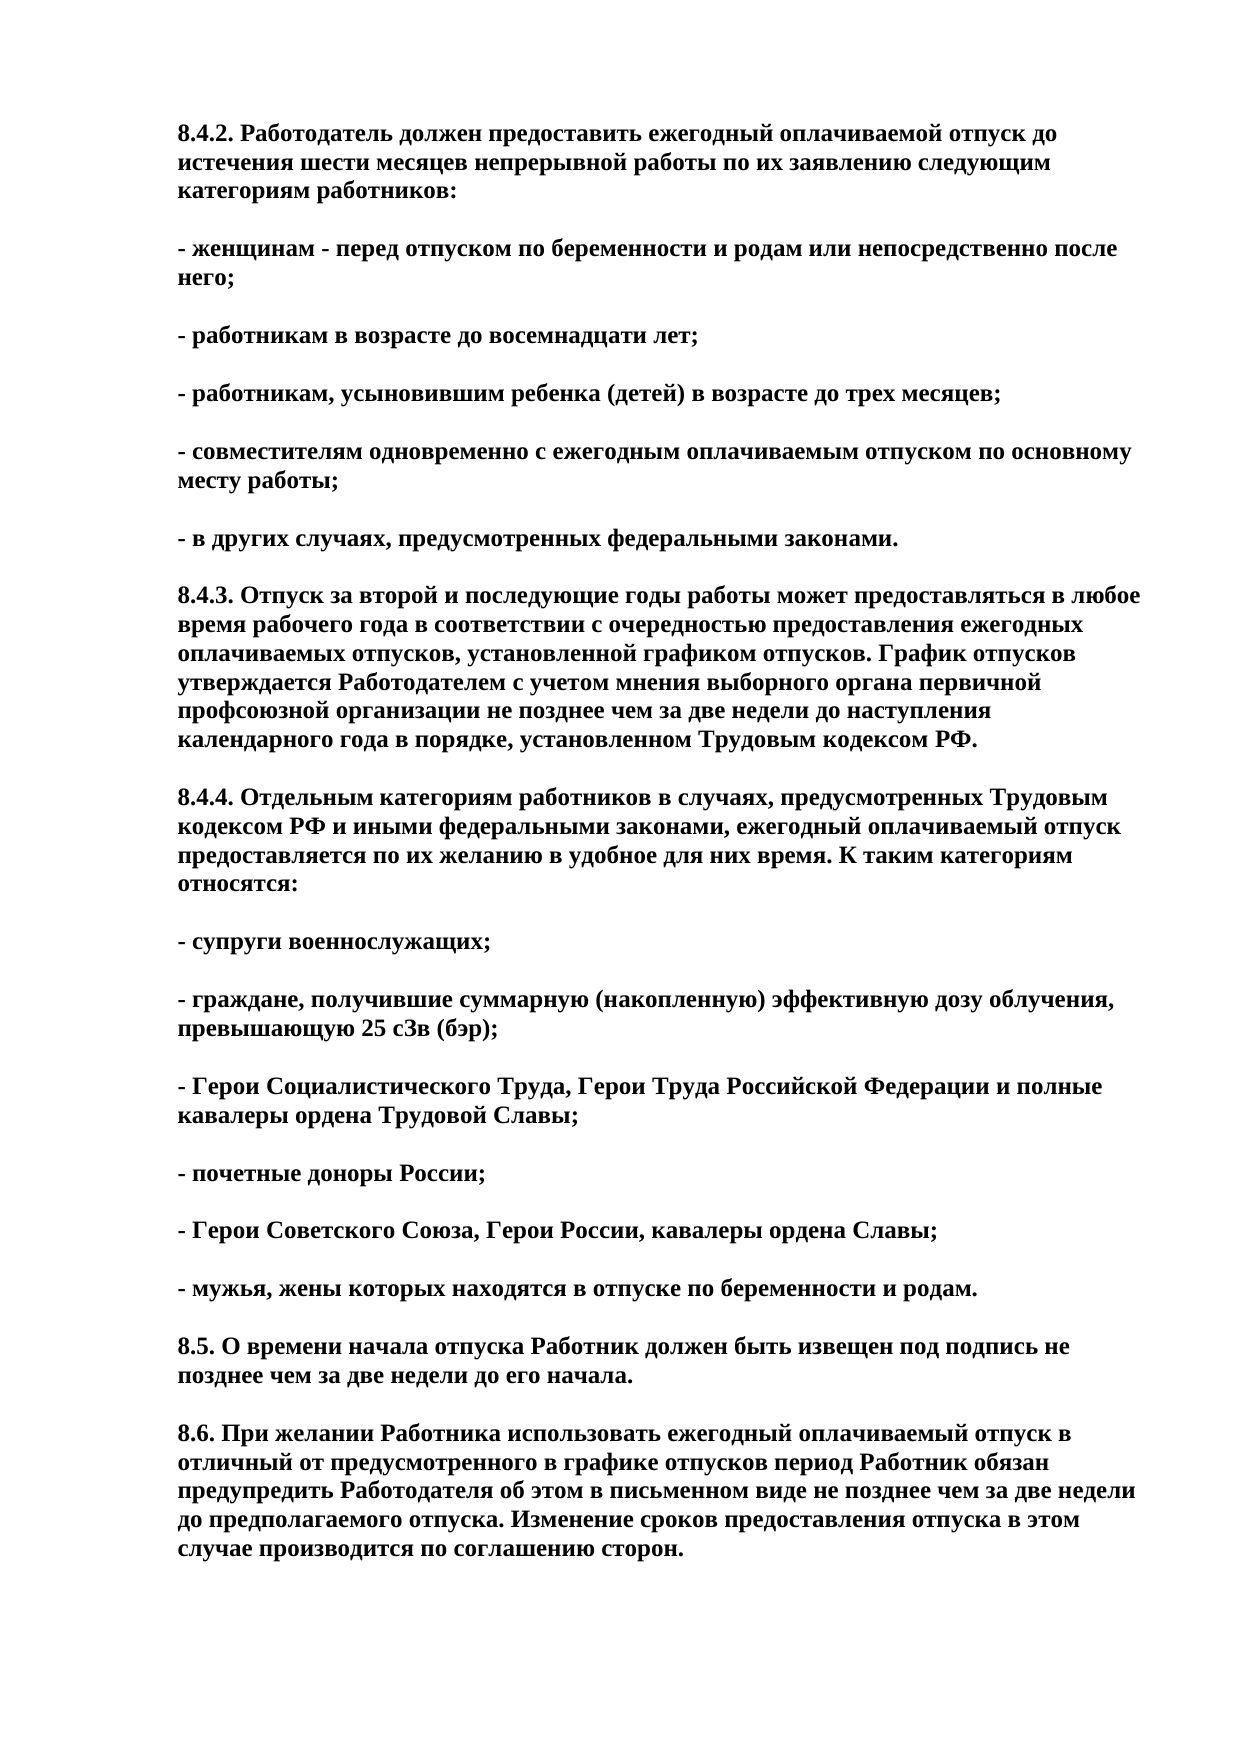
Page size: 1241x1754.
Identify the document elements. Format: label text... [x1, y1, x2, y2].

text - работникам в возрасте до восемнадцати лет; [177, 320, 1152, 349]
text - почетные доноры России; [177, 1158, 1152, 1186]
text - совместителям одновременно с ежегодным оплачиваемым отпуском по основному месту работы; [177, 436, 1152, 493]
text 8.4.2. Работодатель должен предоставить ежегодный оплачиваемой отпуск до истечения шести месяцев непрерывной работы по их заявлению следующим категориям работников: [177, 118, 1152, 204]
text - в других случаях, предусмотренных федеральными законами. [177, 523, 1152, 551]
text 8.5. О времени начала отпуска Работник должен быть извещен под подпись не позднее чем за две недели до его начала. [177, 1331, 1152, 1389]
text - супруги военнослужащих; [177, 926, 1152, 955]
text 8.4.4. Отдельным категориям работников в случаях, предусмотренных Трудовым кодексом РФ и иными федеральными законами, ежегодный оплачиваемый отпуск предоставляется по их желанию в удобное для них время. К таким категориям относятся: [177, 782, 1152, 897]
text - работникам, усыновившим ребенка (детей) в возрасте до трех месяцев; [177, 378, 1152, 407]
text - Герои Советского Союза, Герои России, кавалеры ордена Славы; [177, 1216, 1152, 1244]
text - Герои Социалистического Труда, Герои Труда Российской Федерации и полные кавалеры ордена Трудовой Славы; [177, 1071, 1152, 1128]
text - женщинам - перед отпуском по беременности и родам или непосредственно после него; [177, 233, 1152, 291]
text - граждане, получившие суммарную (накопленную) эффективную дозу облучения, превышающую 25 сЗв (бэр); [177, 984, 1152, 1042]
text - мужья, жены которых находятся в отпуске по беременности и родам. [177, 1273, 1152, 1302]
text 8.6. При желании Работника использовать ежегодный оплачиваемый отпуск в отличный от предусмотренного в графике отпусков период Работник обязан предупредить Работодателя об этом в письменном виде не позднее чем за две недели до предполагаемого отпуска. Изменение сроков предоставления отпуска в этом случае производится по соглашению сторон. [177, 1418, 1152, 1562]
text 8.4.3. Отпуск за второй и последующие годы работы может предоставляться в любое время рабочего года в соответствии с очередностью предоставления ежегодных оплачиваемых отпусков, установленной графиком отпусков. График отпусков утверждается Работодателем с учетом мнения выборного органа первичной профсоюзной организации не позднее чем за две недели до наступления календарного года в порядке, установленном Трудовым кодексом РФ. [177, 581, 1152, 753]
